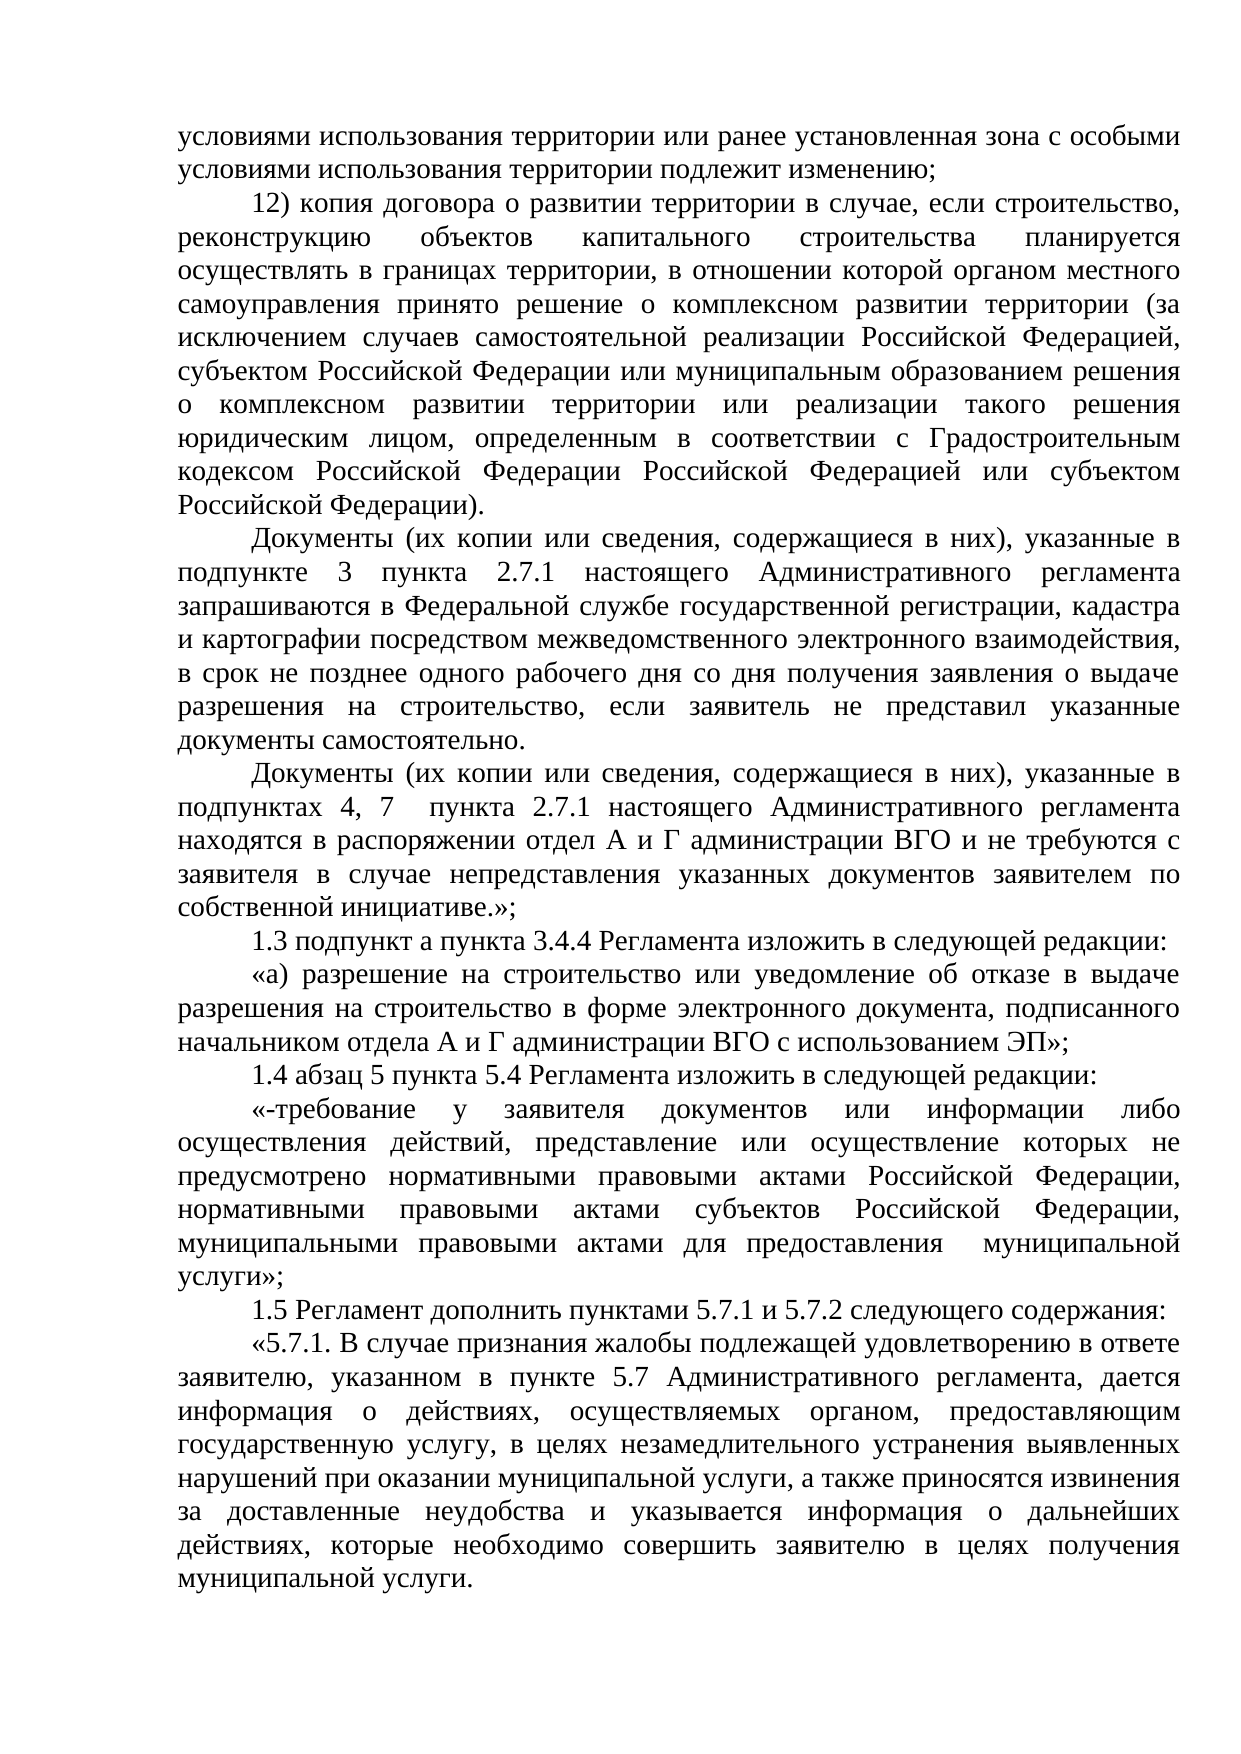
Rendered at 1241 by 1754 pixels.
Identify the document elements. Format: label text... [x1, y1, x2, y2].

text «-требование у заявителя документов или информации либо осуществления действий, представление или осуществление которых не предусмотрено нормативными правовыми актами Российской Федерации, нормативными правовыми актами субъектов Российской Федерации, муниципальными правовыми актами для предоставления муниципальной услуги»; [177, 1091, 1181, 1292]
text 1.3 подпункт а пункта 3.4.4 Регламента изложить в следующей редакции: [177, 923, 1181, 957]
text 1.4 абзац 5 пункта 5.4 Регламента изложить в следующей редакции: [177, 1057, 1181, 1091]
text Документы (их копии или сведения, содержащиеся в них), указанные в подпунктах 4, 7 пункта 2.7.1 настоящего Административного регламента находятся в распоряжении отдел А и Г администрации ВГО и не требуются с заявителя в случае непредставления указанных документов заявителем по собственной инициативе.»; [177, 755, 1181, 923]
text 1.5 Регламент дополнить пунктами 5.7.1 и 5.7.2 следующего содержания: [177, 1292, 1181, 1326]
text «а) разрешение на строительство или уведомление об отказе в выдаче разрешения на строительство в форме электронного документа, подписанного начальником отдела А и Г администрации ВГО с использованием ЭП»; [177, 957, 1181, 1057]
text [177, 118, 1181, 185]
text 12) копия договора о развитии территории в случае, если строительство, реконструкцию объектов капитального строительства планируется осуществлять в границах территории, в отношении которой органом местного самоуправления принято решение о комплексном развитии территории (за исключением случаев самостоятельной реализации Российской Федерацией, субъектом Российской Федерации или муниципальным образованием решения о комплексном развитии территории или реализации такого решения юридическим лицом, определенным в соответствии с Градостроительным кодексом Российской Федерации Российской Федерацией или субъектом Российской Федерации). [177, 185, 1181, 521]
text Документы (их копии или сведения, содержащиеся в них), указанные в подпункте 3 пункта 2.7.1 настоящего Административного регламента запрашиваются в Федеральной службе государственной регистрации, кадастра и картографии посредством межведомственного электронного взаимодействия, в срок не позднее одного рабочего дня со дня получения заявления о выдаче разрешения на строительство, если заявитель не представил указанные документы самостоятельно. [177, 521, 1181, 755]
text «5.7.1. В случае признания жалобы подлежащей удовлетворению в ответе заявителю, указанном в пункте 5.7 Административного регламента, дается информация о действиях, осуществляемых органом, предоставляющим государственную услугу, в целях незамедлительного устранения выявленных нарушений при оказании муниципальной услуги, а также приносятся извинения за доставленные неудобства и указывается информация о дальнейших действиях, которые необходимо совершить заявителю в целях получения муниципальной услуги. [177, 1326, 1181, 1594]
